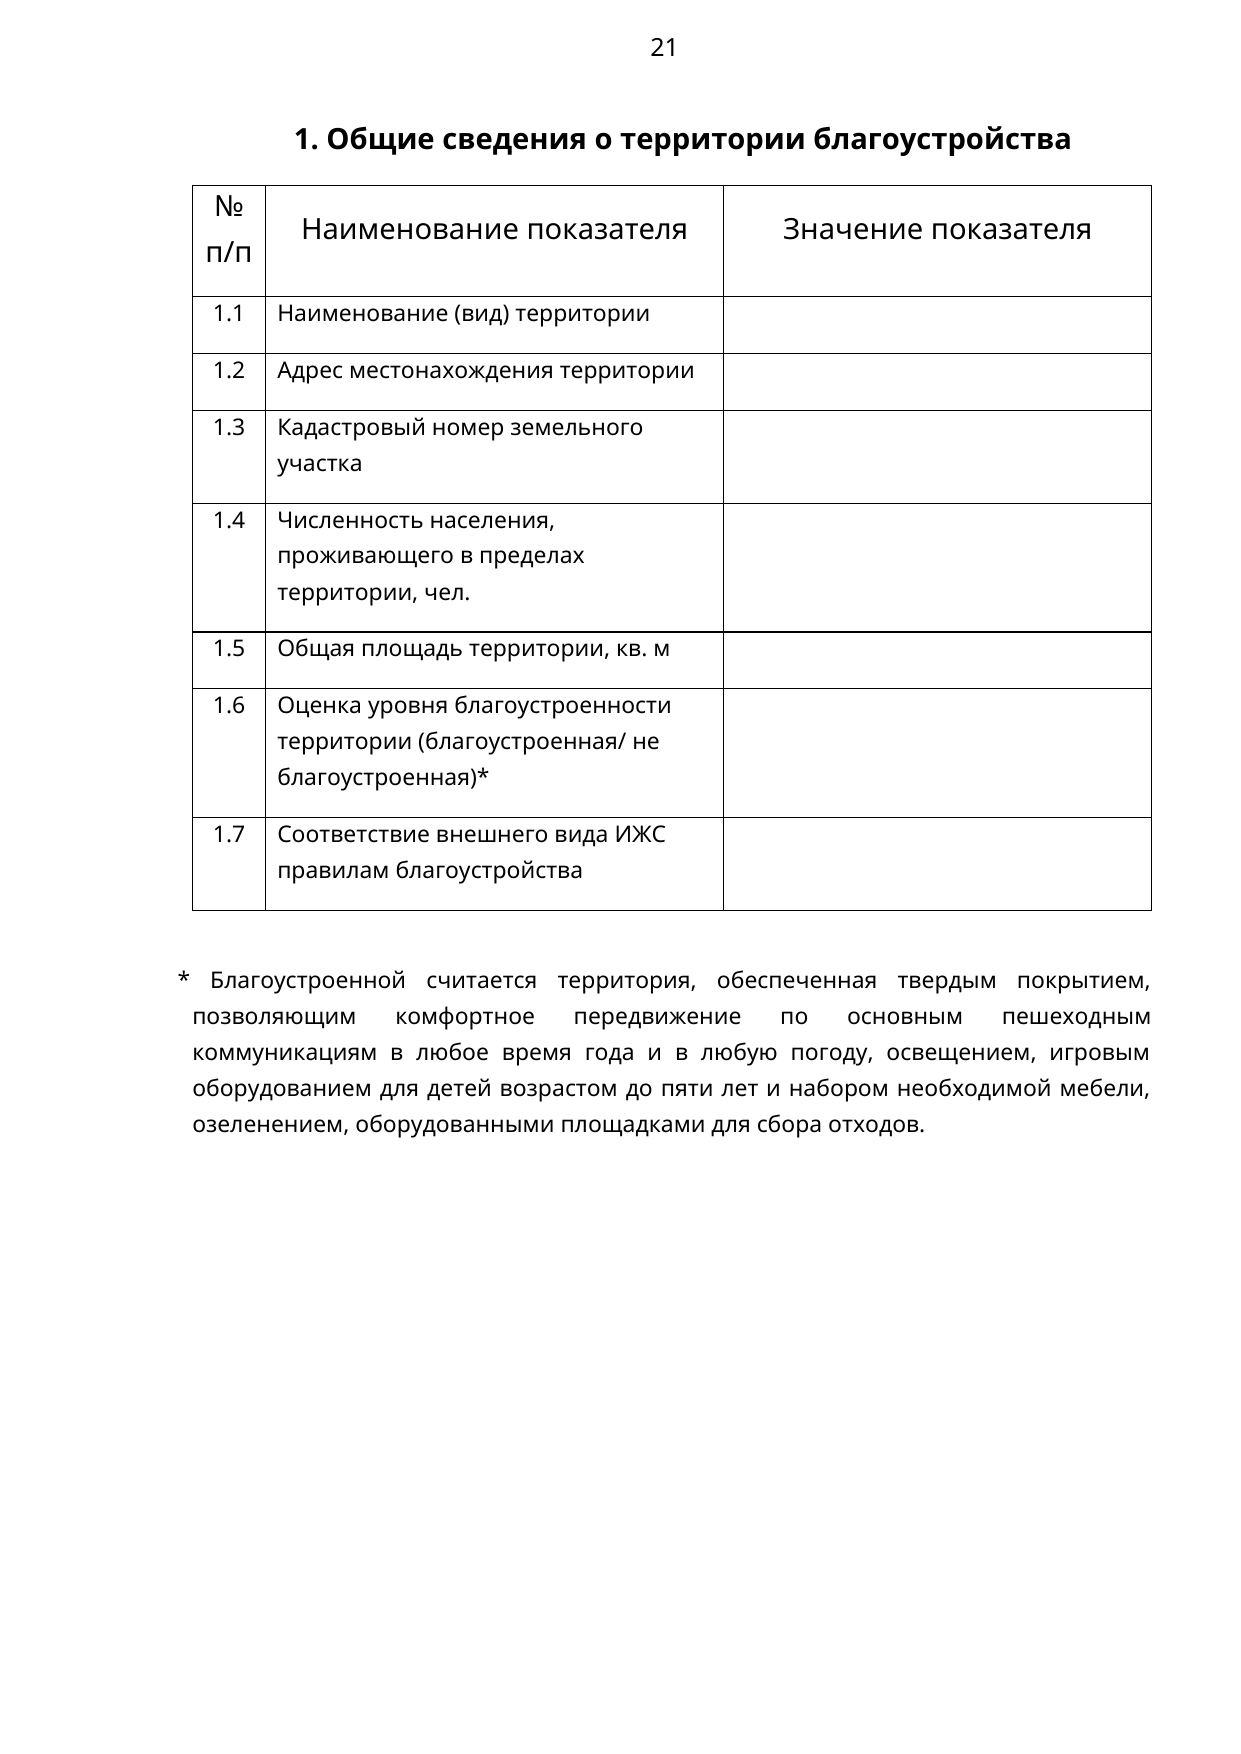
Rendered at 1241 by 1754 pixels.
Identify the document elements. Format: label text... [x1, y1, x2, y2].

table_cell 1.2 [193, 354, 265, 409]
table_cell Численность населения, проживающего в пределах территории, чел. [266, 504, 723, 631]
table_cell [724, 297, 1151, 353]
table_cell Соответствие внешнего вида ИЖС правилам благоустройства [266, 818, 723, 910]
table_cell [724, 411, 1151, 502]
table_cell [724, 689, 1151, 817]
table_header Значение показателя [724, 186, 1151, 296]
table_cell [724, 633, 1151, 688]
table_cell 1.4 [193, 504, 265, 631]
table_cell [724, 504, 1151, 631]
table_header Наименование показателя [266, 186, 723, 296]
table_cell Адрес местонахождения территории [266, 354, 723, 409]
table_cell Оценка уровня благоустроенности территории (благоустроенная/ не благоустроенная)* [266, 689, 723, 817]
table_cell Наименование (вид) территории [266, 297, 723, 353]
table_cell 1.5 [193, 633, 265, 688]
table_cell 1.1 [193, 297, 265, 353]
text * Благоустроенной считается территория, обеспеченная твердым покрытием, позволяющим комфортное передвижение по основным пешеходным коммуникациям в любое время года и в любую погоду, освещением, игровым оборудованием для детей возрастом до пяти лет и набором необходимой мебели, озеленением, оборудованными площадками для сбора отходов. [177, 964, 1152, 1139]
table_cell 1.3 [193, 411, 265, 502]
table_header № п/п [193, 186, 265, 296]
table_cell Общая площадь территории, кв. м [266, 633, 723, 688]
table_cell 1.7 [193, 818, 265, 910]
text 1. Общие сведения о территории благоустройства [215, 118, 1152, 158]
table_cell [724, 354, 1151, 409]
table_cell 1.6 [193, 689, 265, 817]
table_cell Кадастровый номер земельного участка [266, 411, 723, 502]
table_cell [724, 818, 1151, 910]
